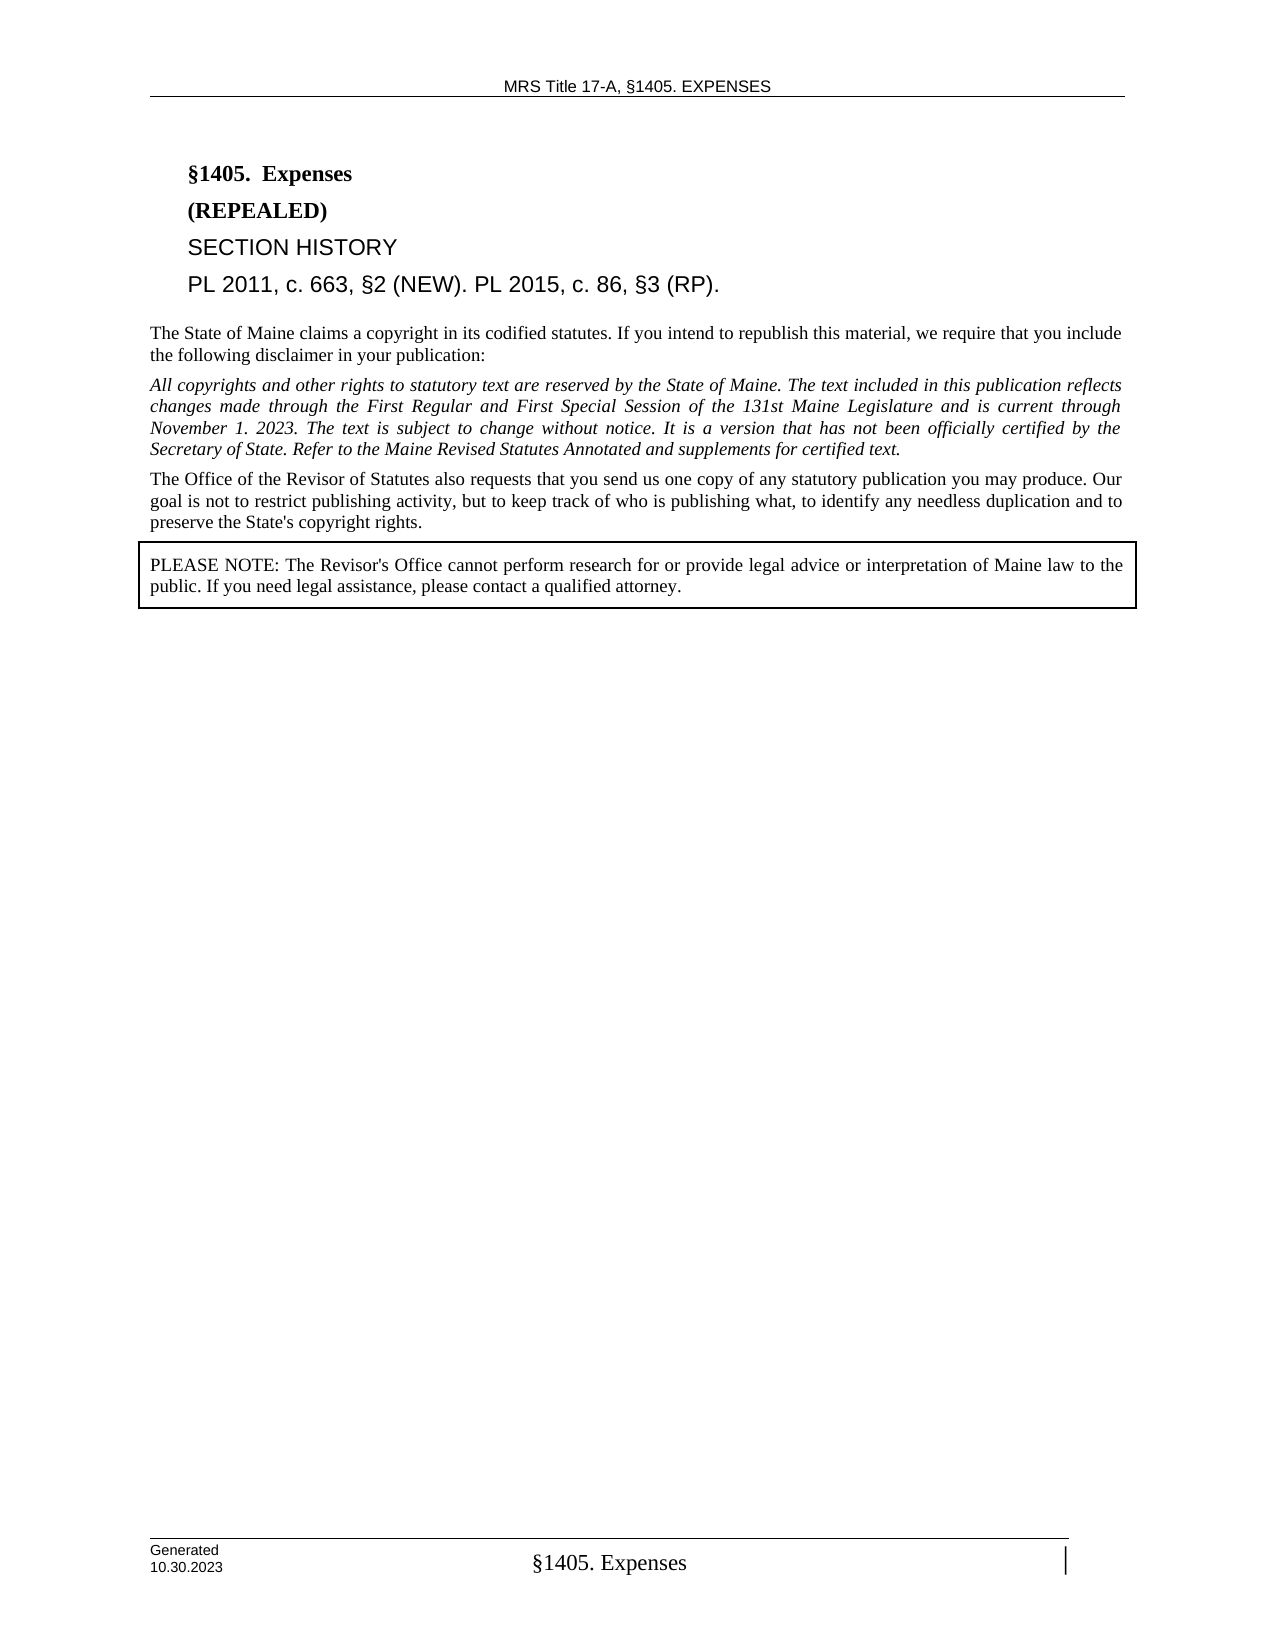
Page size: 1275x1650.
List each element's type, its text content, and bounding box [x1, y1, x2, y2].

text §1405. Expenses [187, 160, 1125, 187]
text The State of Maine claims a copyright in its codified statutes. If you intend to republish this material, we require that you include the following disclaimer in your publication: [150, 322, 1125, 365]
text The Office of the Revisor of Statutes also requests that you send us one copy of any statutory publication you may produce. Our goal is not to restrict publishing activity, but to keep track of who is publishing what, to identify any needless duplication and to preserve the State's copyright rights. [150, 468, 1125, 533]
text All copyrights and other rights to statutory text are reserved by the State of Maine. The text included in this publication reflects changes made through the First Regular and First Special Session of the 131st Maine Legislature and is current through November 1. 2023 . The text is subject to change without notice. It is a version that has not been officially certified by the Secretary of State. Refer to the Maine Revised Statutes Annotated and supplements for certified text. [150, 373, 1125, 460]
text PL 2011, c. 663, §2 (NEW). PL 2015, c. 86, §3 (RP). [187, 271, 1125, 297]
text (REPEALED) [187, 197, 1125, 223]
text PLEASE NOTE: The Revisor's Office cannot perform research for or provide legal advice or interpretation of Maine law to the public. If you need legal assistance, please contact a qualified attorney. [140, 543, 1135, 607]
text SECTION HISTORY [187, 234, 1125, 260]
